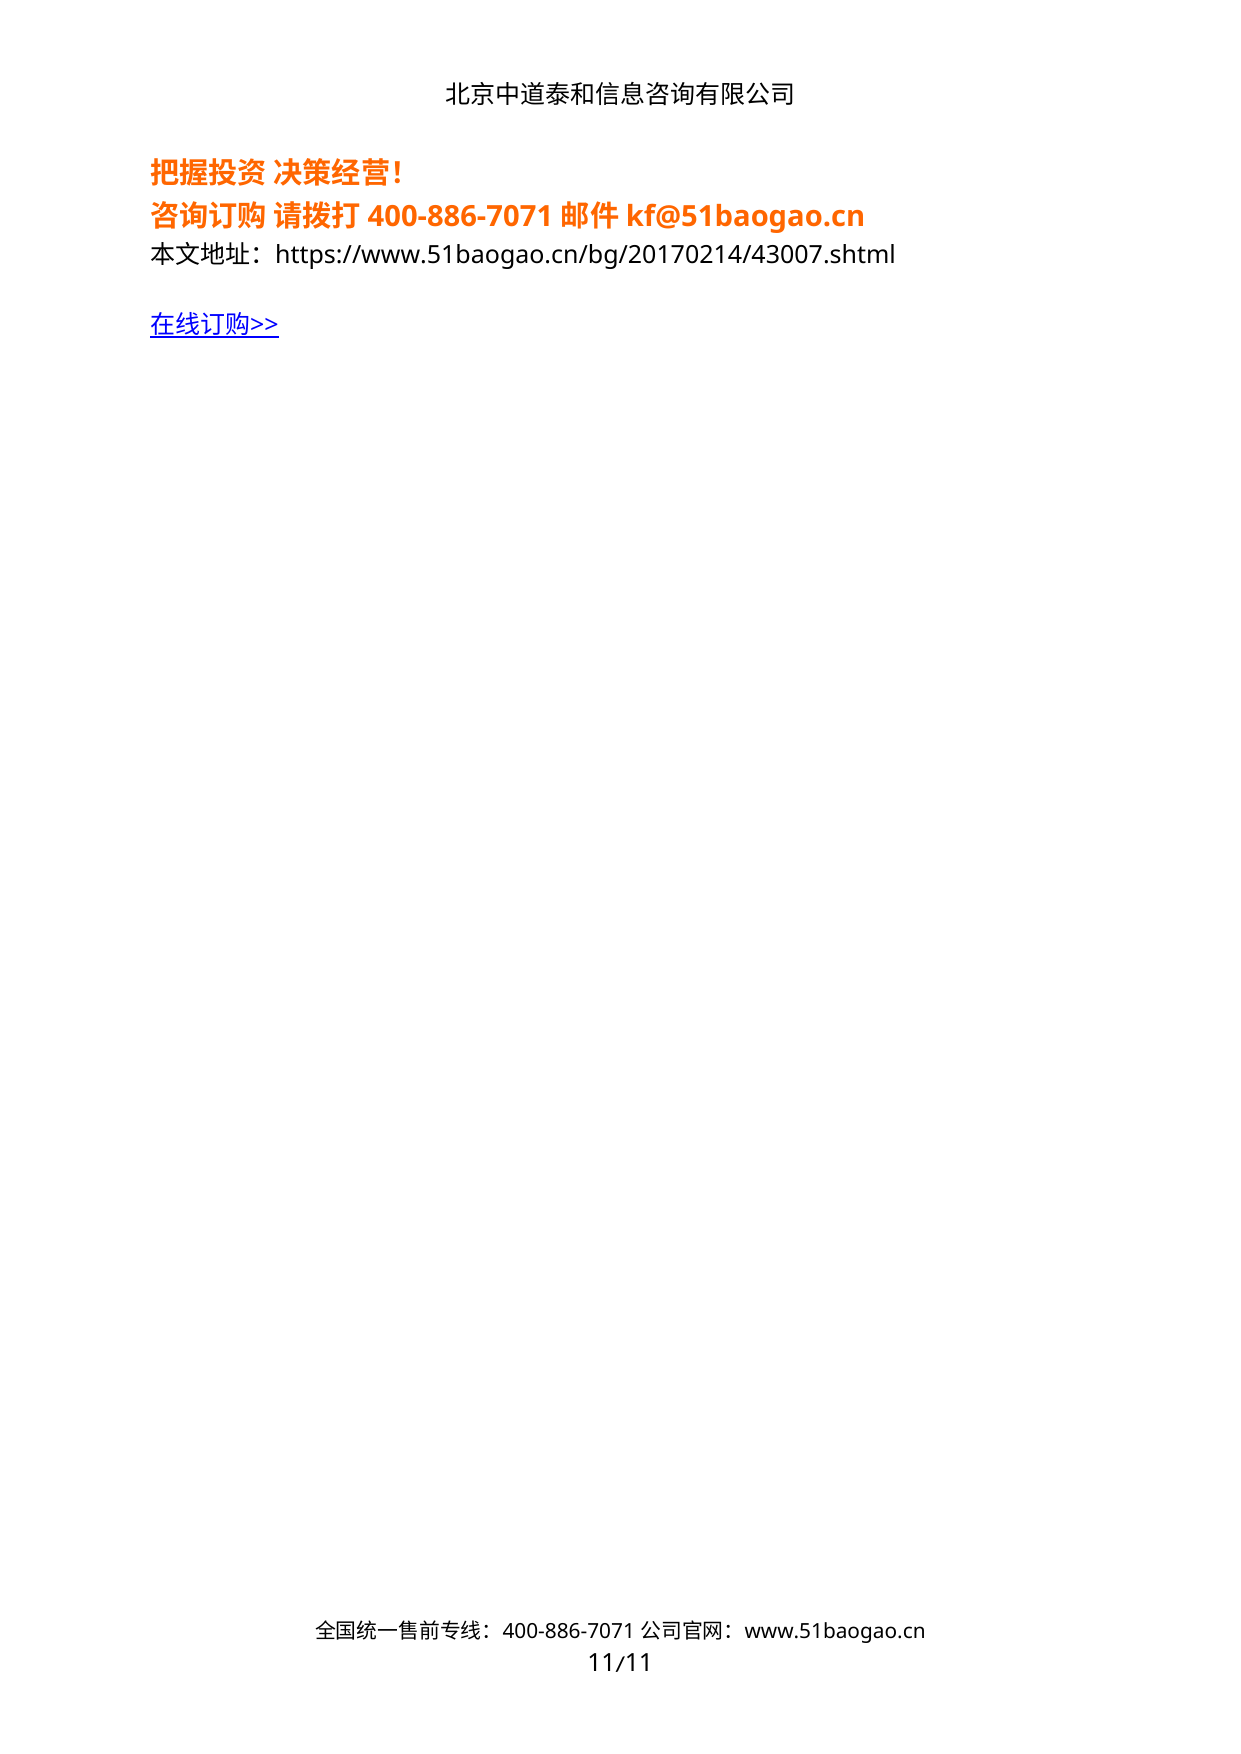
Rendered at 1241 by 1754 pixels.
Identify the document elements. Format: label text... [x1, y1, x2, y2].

text 在线订购>> [150, 271, 1090, 341]
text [150, 150, 1090, 271]
